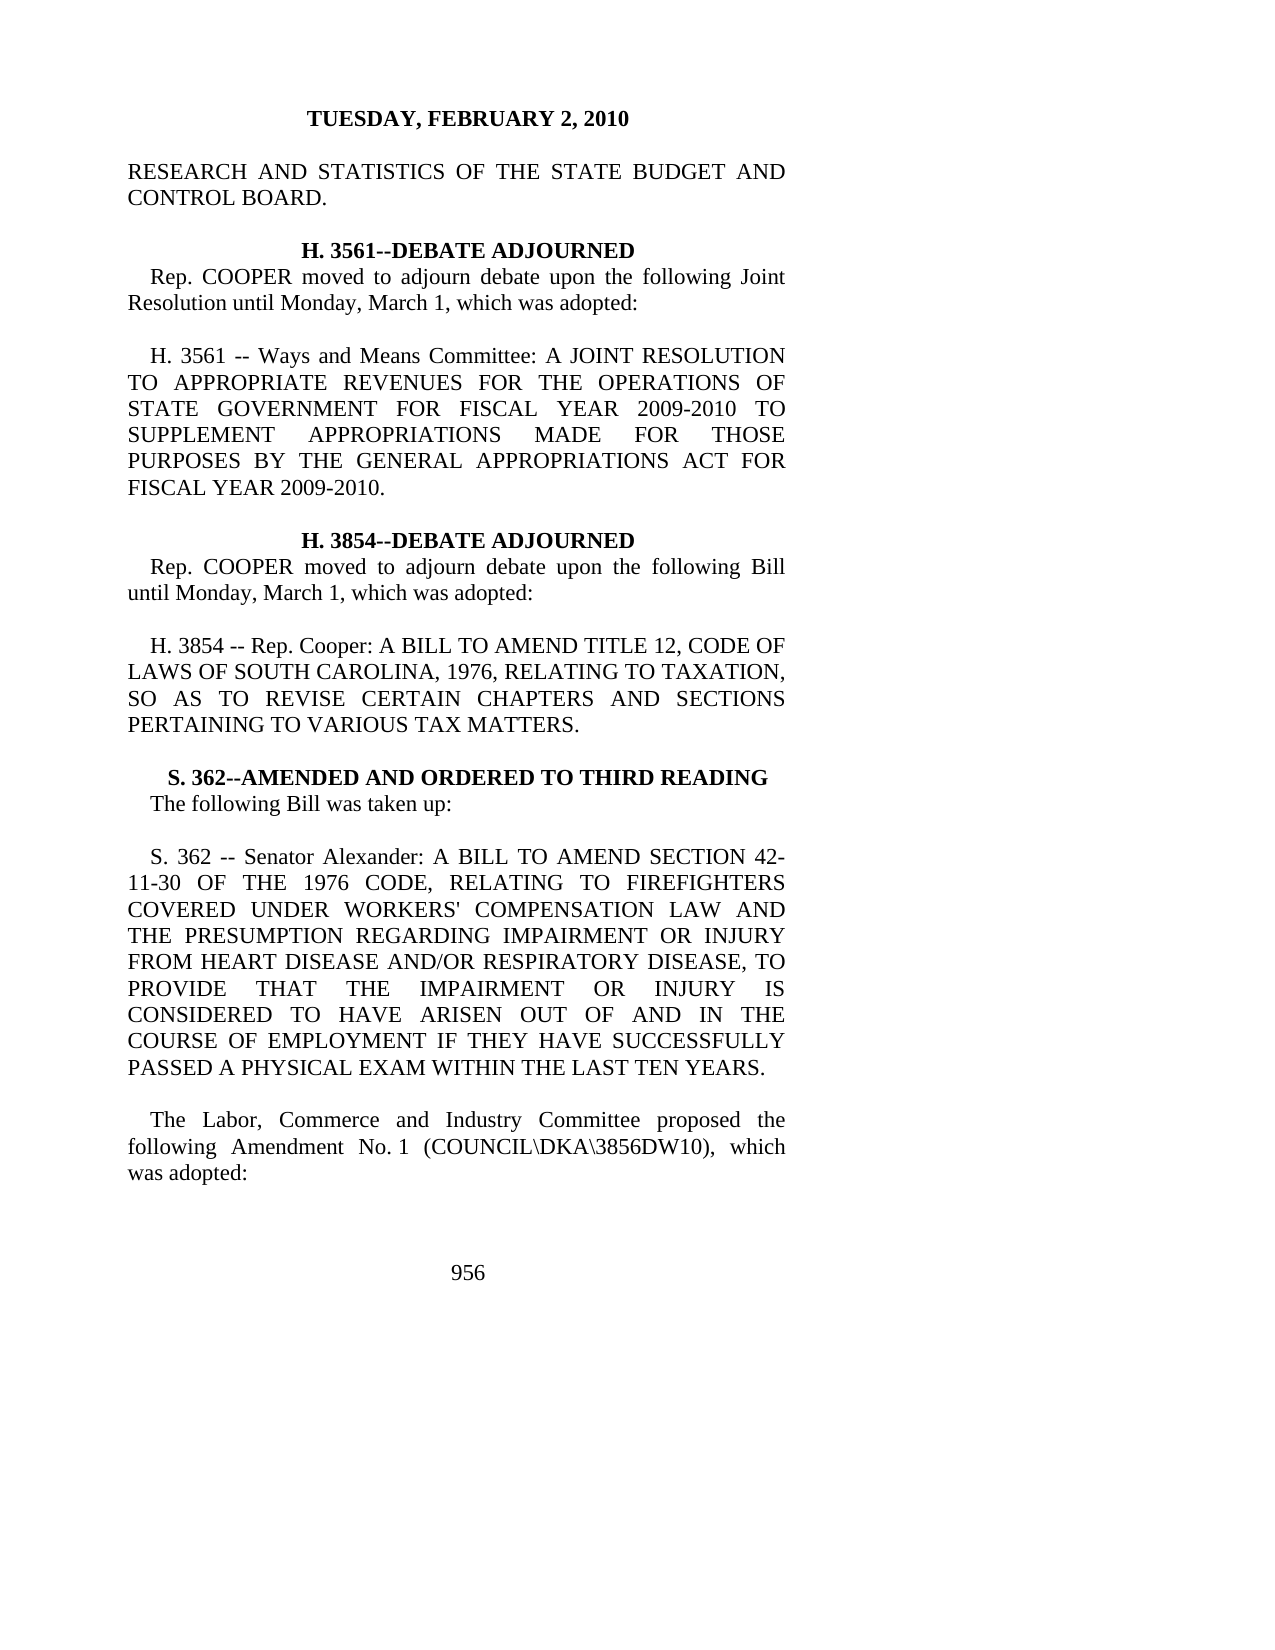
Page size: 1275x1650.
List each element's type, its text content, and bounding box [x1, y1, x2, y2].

text H. 3854--DEBATE ADJOURNED [127, 527, 786, 553]
text The Labor, Commerce and Industry Committee proposed the following Amendment No. 1 (COUNCIL\DKA\3856DW10), which was adopted: [127, 1106, 786, 1186]
text Rep. COOPER moved to adjourn debate upon the following Bill until Monday, March 1, which was adopted: [127, 553, 786, 606]
text H. 3854 -- Rep. Cooper: A BILL TO AMEND TITLE 12, CODE OF LAWS OF SOUTH CAROLINA, 1976, RELATING TO TAXATION, SO AS TO REVISE CERTAIN CHAPTERS AND SECTIONS PERTAINING TO VARIOUS TAX MATTERS. [127, 632, 786, 737]
text S. 362 -- Senator Alexander: A BILL TO AMEND SECTION 42-11-30 OF THE 1976 CODE, RELATING TO FIREFIGHTERS COVERED UNDER WORKERS' COMPENSATION LAW AND THE PRESUMPTION REGARDING IMPAIRMENT OR INJURY FROM HEART DISEASE AND/OR RESPIRATORY DISEASE, TO PROVIDE THAT THE IMPAIRMENT OR INJURY IS CONSIDERED TO HAVE ARISEN OUT OF AND IN THE COURSE OF EMPLOYMENT IF THEY HAVE SUCCESSFULLY PASSED A PHYSICAL EXAM WITHIN THE LAST TEN YEARS. [127, 843, 786, 1080]
text H. 3561 -- Ways and Means Committee: A JOINT RESOLUTION TO APPROPRIATE REVENUES FOR THE OPERATIONS OF STATE GOVERNMENT FOR FISCAL YEAR 2009-2010 TO SUPPLEMENT APPROPRIATIONS MADE FOR THOSE PURPOSES BY THE GENERAL APPROPRIATIONS ACT FOR FISCAL YEAR 2009-2010. [127, 342, 786, 500]
text S. 362--AMENDED AND ORDERED TO THIRD READING [127, 764, 786, 790]
text Rep. COOPER moved to adjourn debate upon the following Joint Resolution until Monday, March 1, which was adopted: [127, 263, 786, 316]
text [127, 158, 786, 210]
text H. 3561--DEBATE ADJOURNED [127, 237, 786, 263]
text The following Bill was taken up: [127, 790, 786, 817]
